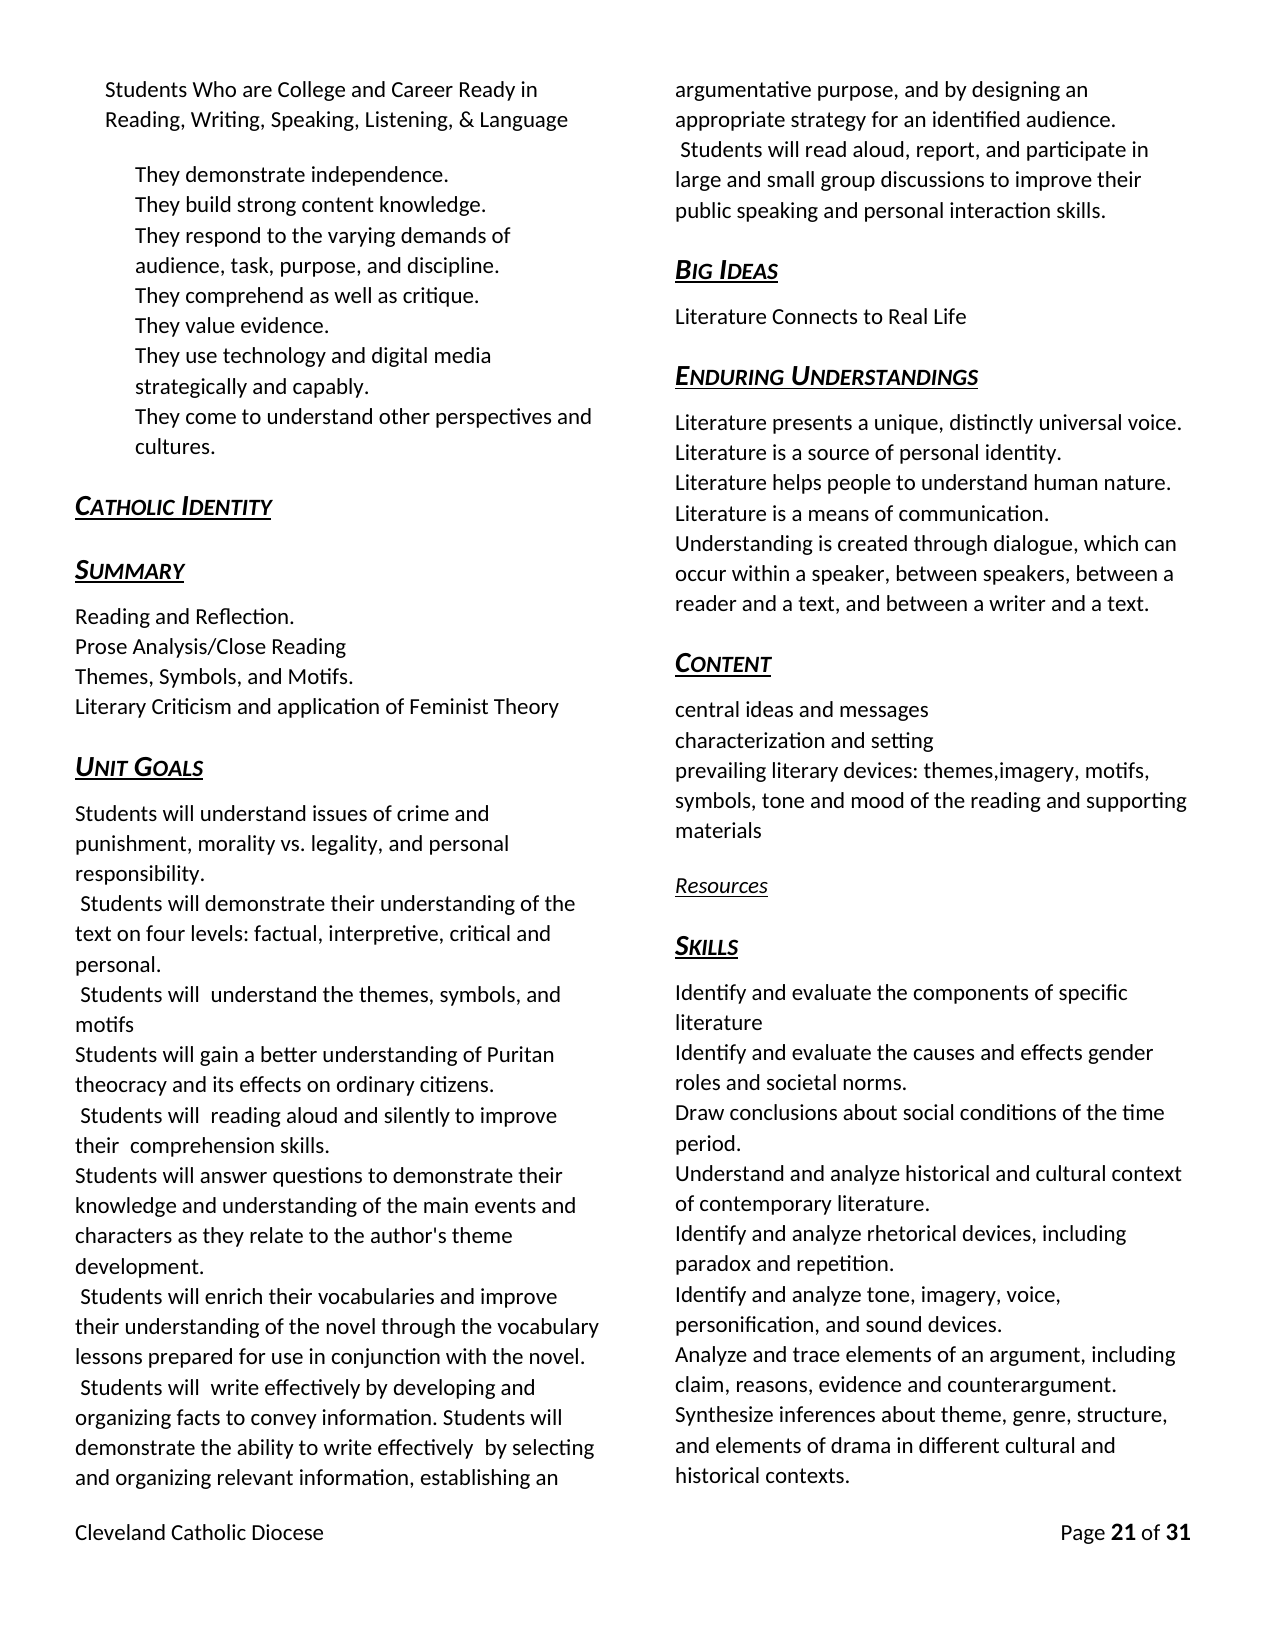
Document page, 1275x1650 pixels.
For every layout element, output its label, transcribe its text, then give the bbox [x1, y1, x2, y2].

title They value evidence. [135, 311, 600, 339]
text Students will write effectively by developing and organizing facts to convey information. Students will demonstrate the ability to write effectively by selecting and organizing relevant information, establishing an argumentative purpose, and by designing an appropriate strategy for an identified audience. [675, 75, 1200, 133]
text Students will reading aloud and silently to improve their comprehension skills. [75, 1101, 600, 1159]
title Summary [75, 551, 600, 587]
text Literature Connects to Real Life [675, 302, 1200, 330]
title They come to understand other perspectives and cultures. [135, 402, 600, 460]
title Enduring Understandings [675, 357, 1200, 393]
text Students will answer questions to demonstrate their knowledge and understanding of the main events and characters as they relate to the author's theme development. [75, 1161, 600, 1280]
text Identify and analyze tone, imagery, voice, personification, and sound devices. [675, 1280, 1200, 1338]
title Students Who are College and Career Ready in Reading, Writing, Speaking, Listening, & Language [105, 75, 600, 133]
title Unit Goals [75, 748, 600, 783]
text Students will understand the themes, symbols, and motifs [75, 980, 600, 1038]
text Identify and analyze rhetorical devices, including paradox and repetition. [675, 1219, 1200, 1278]
title Big Ideas [675, 251, 1200, 287]
text Students will understand issues of crime and punishment, morality vs. legality, and personal responsibility. [75, 799, 600, 887]
text Identify and evaluate the components of specific literature [675, 978, 1200, 1036]
title Skills [675, 927, 1200, 962]
text Students will gain a better understanding of Puritan theocracy and its effects on ordinary citizens. [75, 1040, 600, 1098]
title Resources [675, 872, 1200, 899]
text Themes, Symbols, and Motifs. [75, 662, 600, 690]
text Analyze and trace elements of an argument, including claim, reasons, evidence and counterargument. Synthesize inferences about theme, genre, structure, and elements of drama in different cultural and historical contexts. [675, 1340, 1200, 1489]
title Content [675, 644, 1200, 680]
text characterization and setting [675, 726, 1200, 754]
text Students will read aloud, report, and participate in large and small group discussions to improve their public speaking and personal interaction skills. [675, 135, 1200, 224]
text prevailing literary devices: themes,imagery, motifs, symbols, tone and mood of the reading and supporting materials [675, 756, 1200, 844]
title They use technology and digital media strategically and capably. [135, 342, 600, 400]
text Students will demonstrate their understanding of the text on four levels: factual, interpretive, critical and personal. [75, 889, 600, 978]
text Understand and analyze historical and cultural context of contemporary literature. [675, 1159, 1200, 1217]
text Literary Criticism and application of Feminist Theory [75, 692, 600, 721]
text central ideas and messages [675, 696, 1200, 723]
title They respond to the varying demands of audience, task, purpose, and discipline. [135, 221, 600, 279]
text Prose Analysis/Close Reading [75, 632, 600, 660]
text Students will write effectively by developing and organizing facts to convey information. Students will demonstrate the ability to write effectively by selecting and organizing relevant information, establishing an argumentative purpose, and by designing an appropriate strategy for an identified audience. [75, 1373, 600, 1491]
text Draw conclusions about social conditions of the time period. [675, 1098, 1200, 1157]
title They demonstrate independence. [135, 160, 600, 188]
title They comprehend as well as critique. [135, 281, 600, 309]
text Identify and evaluate the causes and effects gender roles and societal norms. [675, 1038, 1200, 1096]
text Students will enrich their vocabularies and improve their understanding of the novel through the vocabulary lessons prepared for use in conjunction with the novel. [75, 1282, 600, 1370]
title Catholic Identity [75, 487, 600, 523]
text Reading and Reflection. [75, 602, 600, 630]
title They build strong content knowledge. [135, 191, 600, 219]
